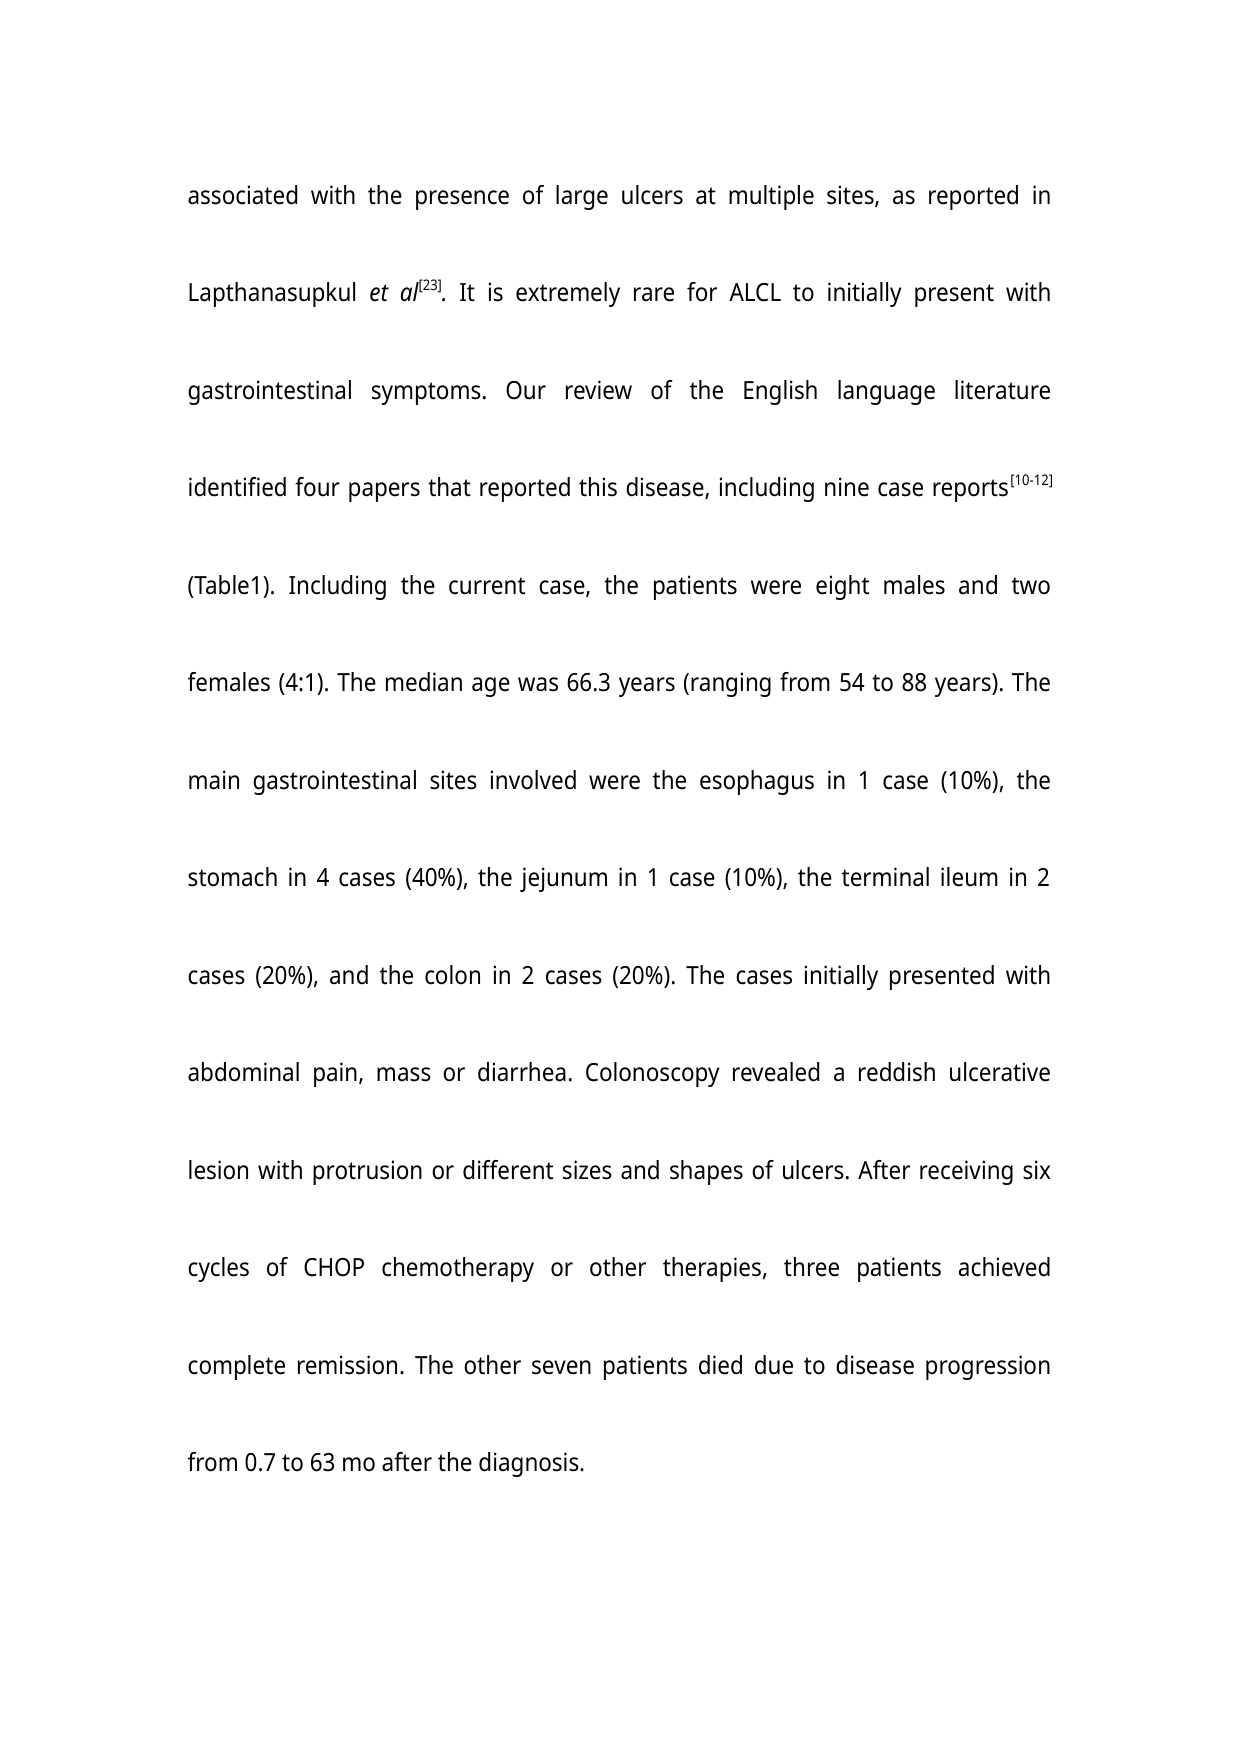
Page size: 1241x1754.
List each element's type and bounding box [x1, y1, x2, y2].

text [187, 162, 1053, 1494]
